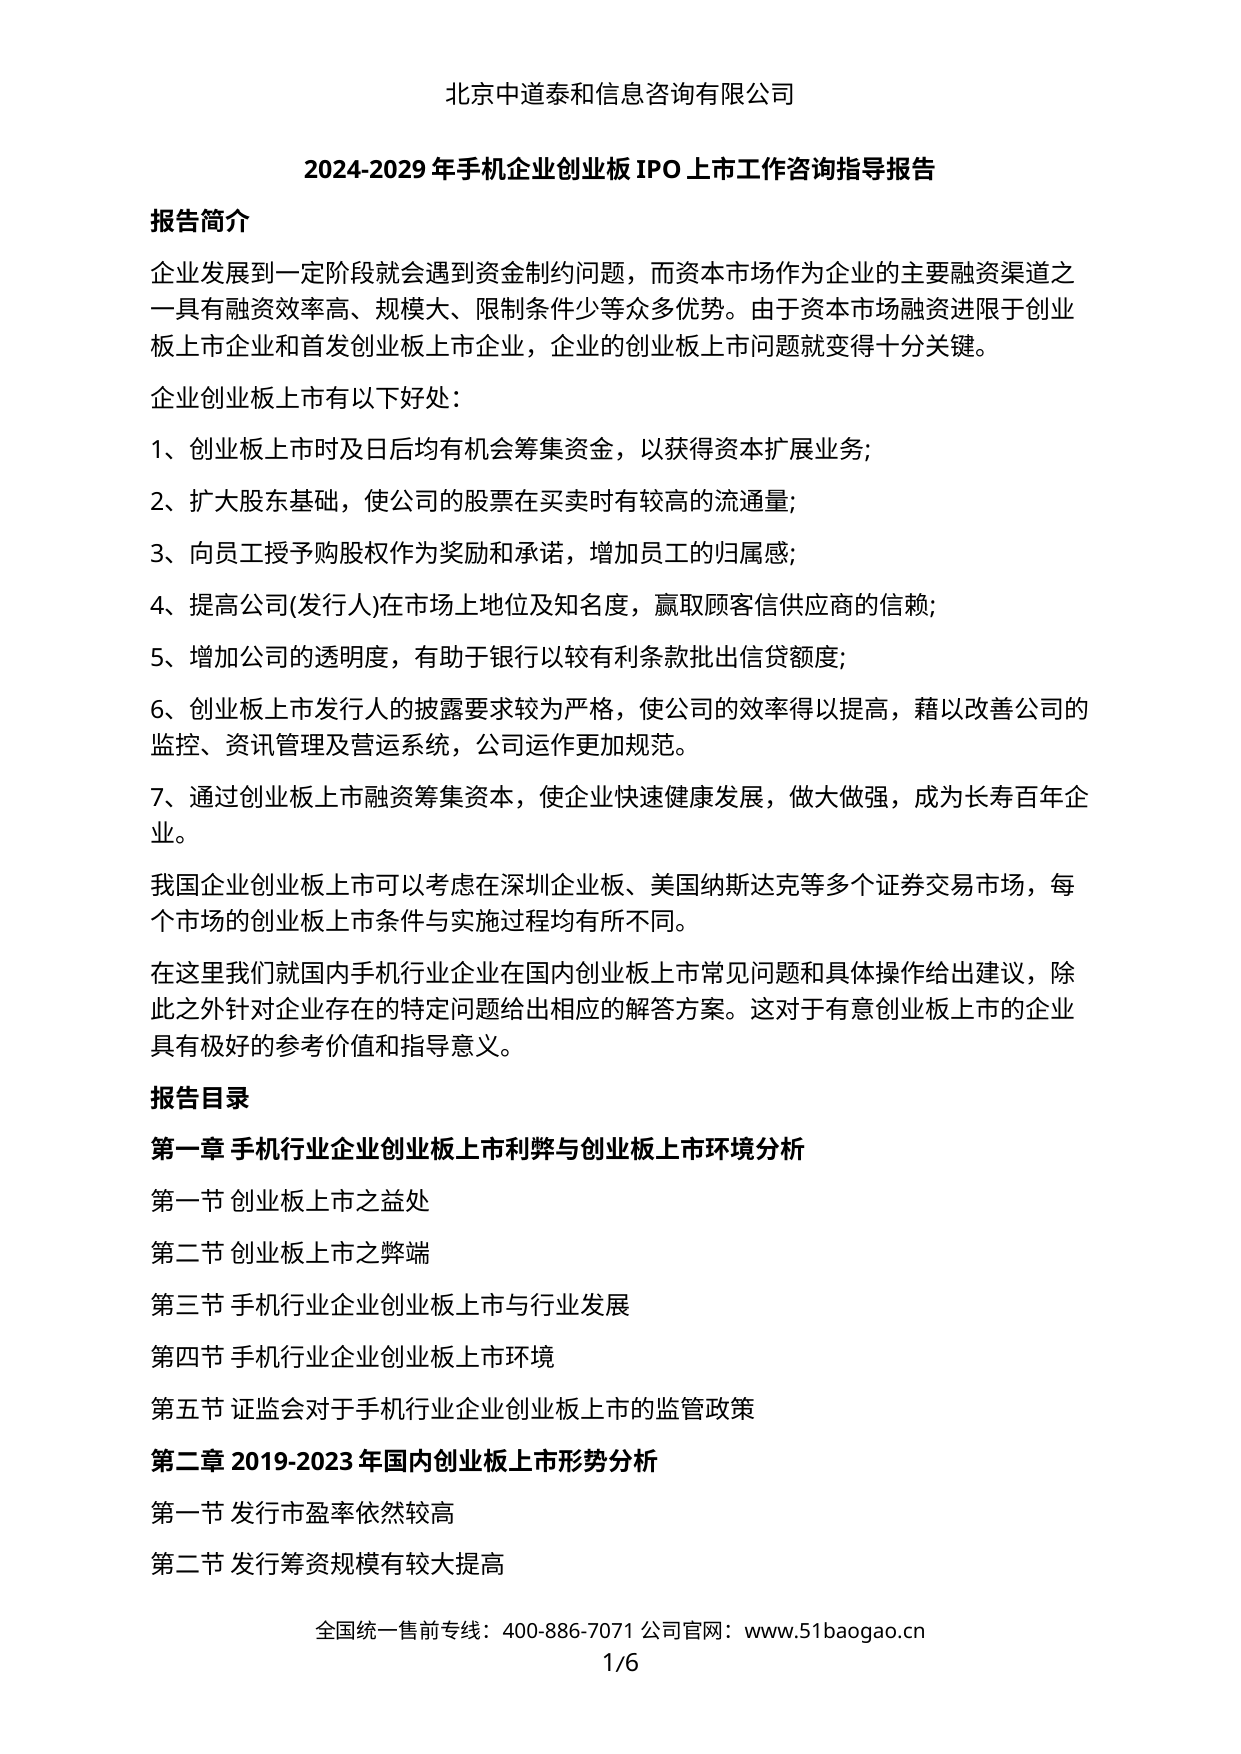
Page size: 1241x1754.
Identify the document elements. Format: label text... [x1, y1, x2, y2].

text 第四节 手机行业企业创业板上市环境 [150, 1337, 1090, 1374]
text 在这里我们就国内手机行业企业在国内创业板上市常见问题和具体操作给出建议，除此之外针对企业存在的特定问题给出相应的解答方案。这对于有意创业板上市的企业具有极好的参考价值和指导意义。 [150, 954, 1090, 1062]
text 3、向员工授予购股权作为奖励和承诺，增加员工的归属感; [150, 534, 1090, 570]
text 5、增加公司的透明度，有助于银行以较有利条款批出信贷额度; [150, 637, 1090, 674]
text 2024-2029年手机企业创业板IPO上市工作咨询指导报告 [150, 150, 1090, 186]
text 第二节 发行筹资规模有较大提高 [150, 1545, 1090, 1581]
text 第二章 2019-2023年国内创业板上市形势分析 [150, 1441, 1090, 1477]
text 7、通过创业板上市融资筹集资本，使企业快速健康发展，做大做强，成为长寿百年企业。 [150, 777, 1090, 850]
text 4、提高公司(发行人)在市场上地位及知名度，赢取顾客信供应商的信赖; [150, 586, 1090, 622]
text 第一节 创业板上市之益处 [150, 1182, 1090, 1218]
text 2、扩大股东基础，使公司的股票在买卖时有较高的流通量; [150, 482, 1090, 518]
text 报告目录 [150, 1078, 1090, 1114]
text 企业发展到一定阶段就会遇到资金制约问题，而资本市场作为企业的主要融资渠道之一具有融资效率高、规模大、限制条件少等众多优势。由于资本市场融资进限于创业板上市企业和首发创业板上市企业，企业的创业板上市问题就变得十分关键。 [150, 254, 1090, 362]
text 报告简介 [150, 202, 1090, 238]
text 第二节 创业板上市之弊端 [150, 1234, 1090, 1270]
text 第五节 证监会对于手机行业企业创业板上市的监管政策 [150, 1389, 1090, 1426]
text 我国企业创业板上市可以考虑在深圳企业板、美国纳斯达克等多个证券交易市场，每个市场的创业板上市条件与实施过程均有所不同。 [150, 866, 1090, 938]
text 6、创业板上市发行人的披露要求较为严格，使公司的效率得以提高，藉以改善公司的监控、资讯管理及营运系统，公司运作更加规范。 [150, 689, 1090, 762]
text 第一章 手机行业企业创业板上市利弊与创业板上市环境分析 [150, 1130, 1090, 1166]
text 第一节 发行市盈率依然较高 [150, 1493, 1090, 1529]
text 第三节 手机行业企业创业板上市与行业发展 [150, 1286, 1090, 1322]
text 1、创业板上市时及日后均有机会筹集资金，以获得资本扩展业务; [150, 430, 1090, 466]
text 企业创业板上市有以下好处： [150, 378, 1090, 414]
